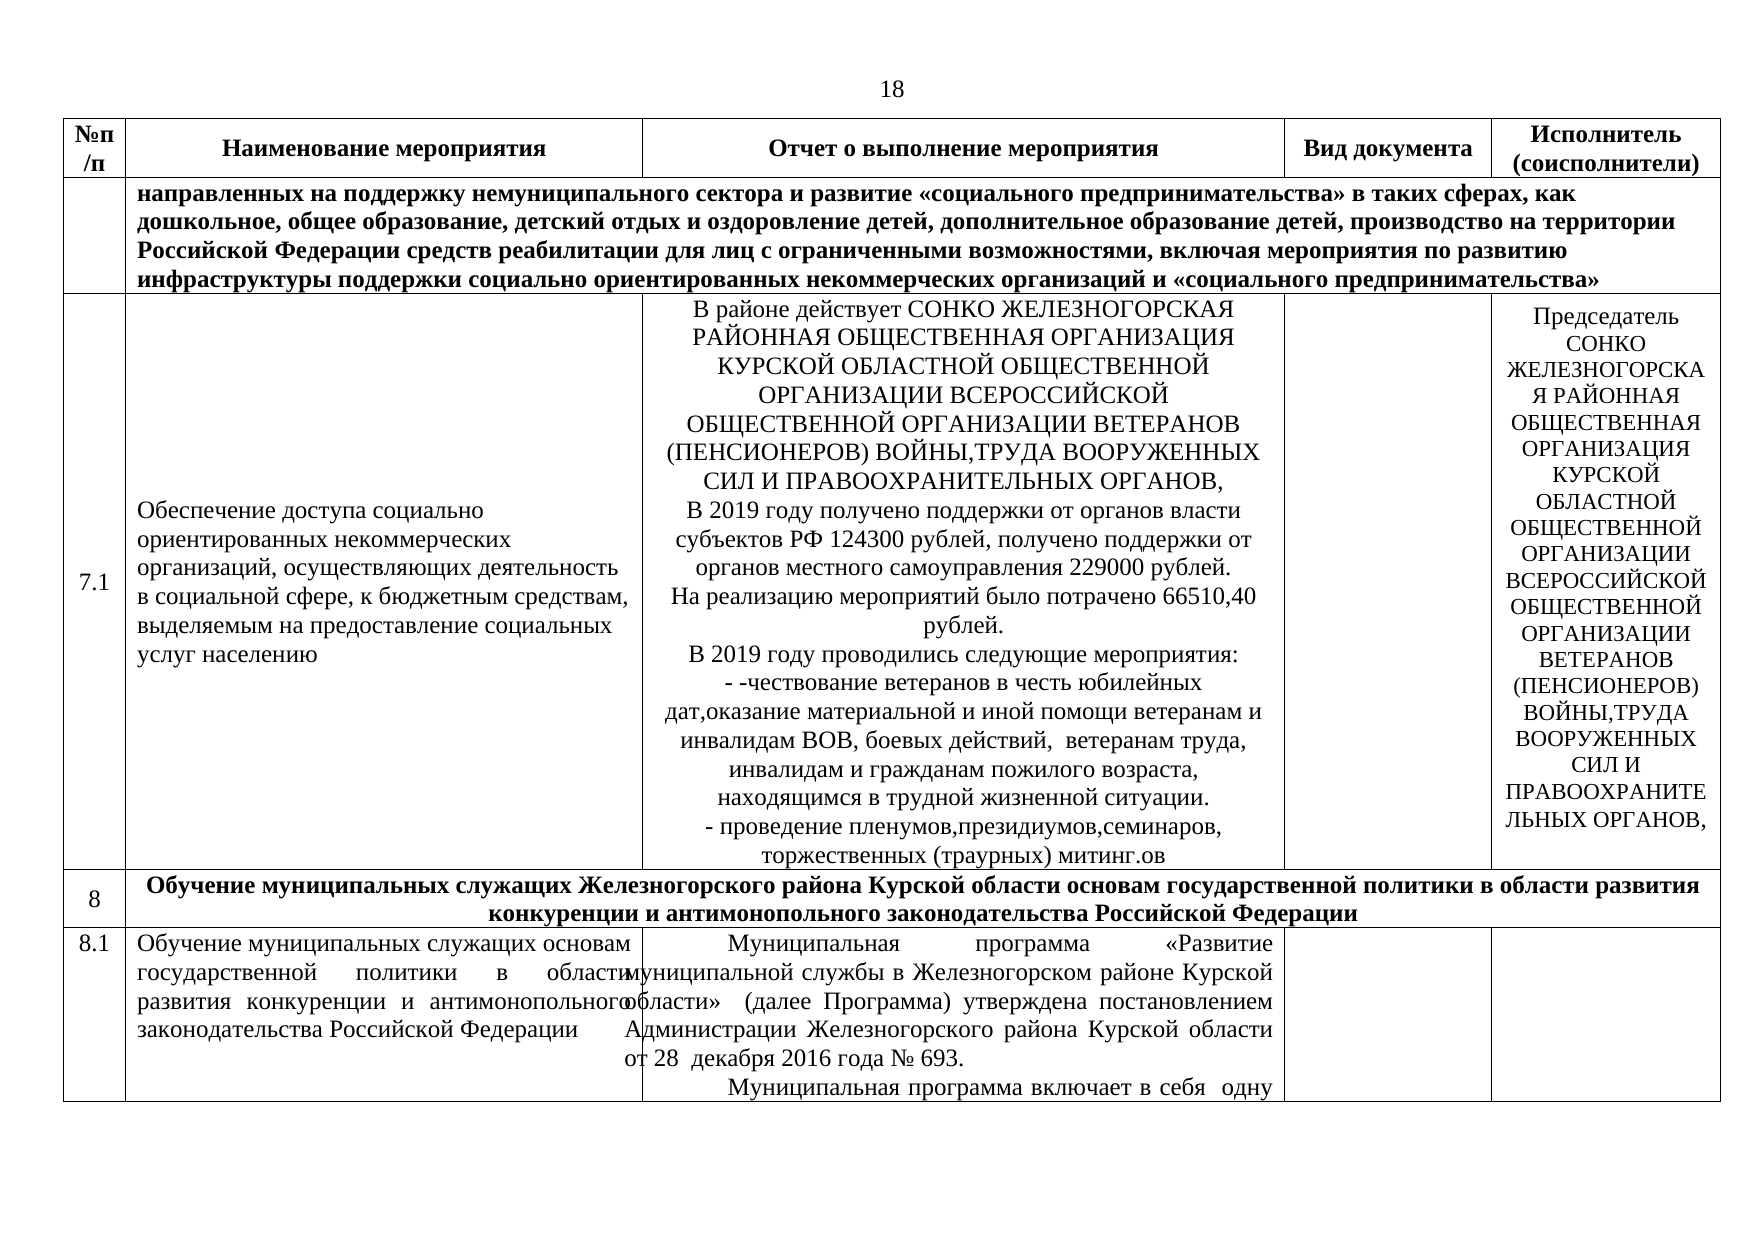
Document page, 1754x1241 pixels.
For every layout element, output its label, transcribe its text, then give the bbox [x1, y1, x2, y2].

table_cell 7.1 [64, 294, 125, 869]
table_cell [1492, 928, 1720, 1101]
table_cell В районе действует СОНКО ЖЕЛЕЗНОГОРСКАЯ РАЙОННАЯ ОБЩЕСТВЕННАЯ ОРГАНИЗАЦИЯ КУРСКОЙ ОБЛАСТНОЙ ОБЩЕСТВЕННОЙ ОРГАНИЗАЦИИ ВСЕРОССИЙСКОЙ ОБЩЕСТВЕННОЙ ОРГАНИЗАЦИИ ВЕТЕРАНОВ (ПЕНСИОНЕРОВ) ВОЙНЫ,ТРУДА ВООРУЖЕННЫХ СИЛ И ПРАВООХРАНИТЕЛЬНЫХ ОРГАНОВ, В 2019 году получено поддержки от органов власти субъектов РФ 124300 рублей, получено поддержки от органов местного самоуправления 229000 рублей. На реализацию мероприятий было потрачено 66510,40 рублей. В 2019 году проводились следующие мероприятия: - -чествование ветеранов в честь юбилейных дат,оказание материальной и иной помощи ветеранам и инвалидам ВОВ, боевых действий, ветеранам труда, инвалидам и гражданам пожилого возраста, находящимся в трудной жизненной ситуации. - проведение пленумов,президиумов,семинаров, торжественных (траурных) митинг.ов [643, 294, 1284, 869]
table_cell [643, 928, 1284, 1101]
table_header Наименование мероприятия [126, 119, 642, 177]
table_cell 7 [64, 178, 125, 293]
table_cell 8 [64, 870, 125, 927]
table_cell Председатель СОНКО ЖЕЛЕЗНОГОРСКАЯ РАЙОННАЯ ОБЩЕСТВЕННАЯ ОРГАНИЗАЦИЯ КУРСКОЙ ОБЛАСТНОЙ ОБЩЕСТВЕННОЙ ОРГАНИЗАЦИИ ВСЕРОССИЙСКОЙ ОБЩЕСТВЕННОЙ ОРГАНИЗАЦИИ ВЕТЕРАНОВ (ПЕНСИОНЕРОВ) ВОЙНЫ,ТРУДА ВООРУЖЕННЫХ СИЛ И ПРАВООХРАНИТЕЛЬНЫХ ОРГАНОВ, [1492, 294, 1720, 869]
table_header Исполнитель (соисполнители) [1492, 119, 1720, 177]
table_header №п/п [64, 119, 125, 177]
table_header Вид документа [1285, 119, 1491, 177]
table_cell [126, 928, 642, 1101]
table_header Отчет о выполнение мероприятия [643, 119, 1284, 177]
table_cell 8.1 [64, 928, 125, 1101]
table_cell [126, 178, 1720, 293]
table_cell Обучение муниципальных служащих Железногорского района Курской области основам государственной политики в области развития конкуренции и антимонопольного законодательства Российской Федерации [126, 870, 1720, 927]
table_cell Обеспечение доступа социально ориентированных некоммерческих организаций, осуществляющих деятельность в социальной сфере, к бюджетным средствам, выделяемым на предоставление социальных услуг населению [126, 294, 642, 869]
table_cell [1285, 928, 1491, 1101]
table_cell [1285, 294, 1491, 869]
